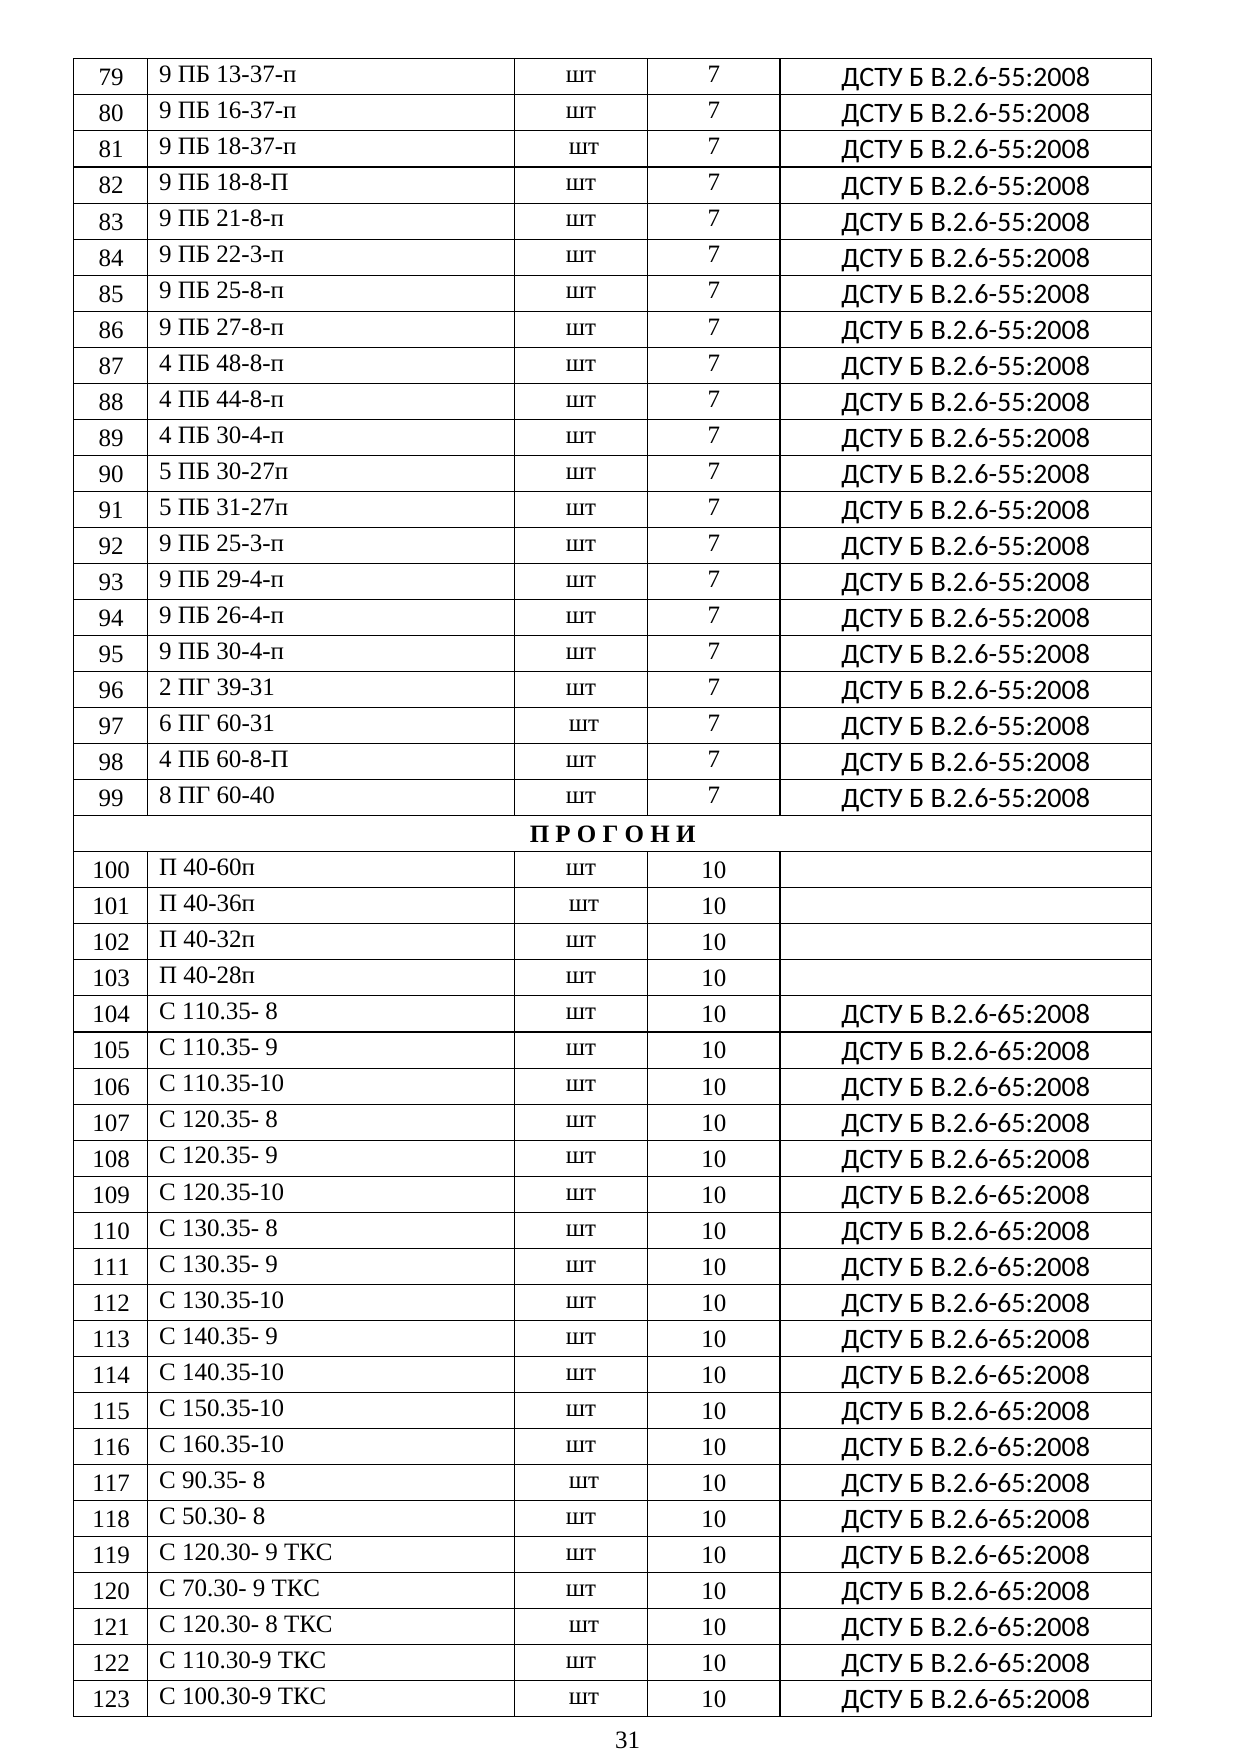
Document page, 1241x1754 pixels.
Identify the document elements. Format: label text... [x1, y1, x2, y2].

table_cell 7 [648, 708, 779, 743]
table_cell 7 [648, 276, 779, 311]
table_cell 7 [648, 672, 779, 707]
table_cell ДСТУ Б В.2.6-55:2008 [781, 348, 1151, 383]
table_cell шт [515, 384, 647, 419]
table_cell 6 ПГ 60-31 [148, 708, 514, 743]
table_cell шт [515, 348, 647, 383]
table_cell шт [515, 636, 647, 671]
table_cell 7 [648, 492, 779, 527]
table_cell ДСТУ Б В.2.6-65:2008 [781, 1465, 1151, 1500]
table_cell шт [515, 420, 647, 455]
table_cell ДСТУ Б В.2.6-55:2008 [781, 240, 1151, 274]
table_cell С 120.30- 9 ТКС [148, 1537, 514, 1572]
table_cell ДСТУ Б В.2.6-55:2008 [781, 636, 1151, 671]
table_cell 7 [648, 168, 779, 202]
table_cell 10 [648, 1573, 779, 1608]
table_cell С 160.35-10 [148, 1429, 514, 1464]
table_cell 90 [74, 456, 147, 491]
table_cell 7 [648, 59, 779, 94]
table_cell 5 ПБ 31-27п [148, 492, 514, 527]
table_cell шт [515, 600, 647, 635]
table_cell 7 [648, 384, 779, 419]
table_cell шт [515, 1645, 647, 1680]
table_cell 10 [648, 1321, 779, 1356]
table_cell 103 [74, 960, 147, 995]
table_cell шт [515, 59, 647, 94]
table_cell 7 [648, 240, 779, 274]
table_cell ДСТУ Б В.2.6-55:2008 [781, 420, 1151, 455]
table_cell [781, 1609, 1151, 1644]
table_cell 10 [648, 1069, 779, 1103]
table_cell шт [515, 95, 647, 130]
table_cell С 120.35-10 [148, 1177, 514, 1212]
table_cell шт [515, 1033, 647, 1067]
table_cell 10 [648, 1285, 779, 1320]
table_cell 9 ПБ 21-8-п [148, 204, 514, 238]
table_cell 106 [74, 1069, 147, 1103]
table_cell 10 [648, 1177, 779, 1212]
table_cell шт [515, 708, 647, 743]
table_cell С 100.30-9 ТКС [148, 1681, 514, 1716]
table_cell 7 [648, 600, 779, 635]
table_cell 7 [648, 312, 779, 347]
table_cell 119 [74, 1537, 147, 1572]
table_cell шт [515, 204, 647, 238]
table_cell 118 [74, 1501, 147, 1536]
table_cell 10 [648, 1681, 779, 1716]
table_cell П 40-60п [148, 852, 514, 887]
table_cell шт [515, 456, 647, 491]
table_cell 111 [74, 1249, 147, 1284]
table_cell [781, 852, 1151, 887]
table_cell [781, 888, 1151, 923]
table_cell С 130.35- 9 [148, 1249, 514, 1284]
table_cell шт [515, 564, 647, 599]
table_cell шт [515, 1141, 647, 1176]
table_cell 10 [648, 1105, 779, 1139]
table_cell шт [515, 852, 647, 887]
table_cell 4 ПБ 48-8-п [148, 348, 514, 383]
table_cell 7 [648, 131, 779, 166]
table_cell С 120.30- 8 ТКС [148, 1609, 514, 1644]
table_cell 9 ПБ 27-8-п [148, 312, 514, 347]
table_cell 92 [74, 528, 147, 563]
table_cell С 110.35- 8 [148, 996, 514, 1031]
table_cell ДСТУ Б В.2.6-55:2008 [781, 456, 1151, 491]
table_cell 4 ПБ 30-4-п [148, 420, 514, 455]
table_cell 5 ПБ 30-27п [148, 456, 514, 491]
table_cell ДСТУ Б В.2.6-55:2008 [781, 744, 1151, 779]
table_cell шт [515, 131, 647, 166]
table_cell С 110.30-9 ТКС [148, 1645, 514, 1680]
table_cell ДСТУ Б В.2.6-55:2008 [781, 780, 1151, 815]
table_cell 93 [74, 564, 147, 599]
table_cell ДСТУ Б В.2.6-65:2008 [781, 1429, 1151, 1464]
table_cell 7 [648, 204, 779, 238]
table_cell 10 [648, 960, 779, 995]
table_cell 10 [648, 1429, 779, 1464]
table_cell С 130.35-10 [148, 1285, 514, 1320]
table_cell ДСТУ Б В.2.6-55:2008 [781, 312, 1151, 347]
table_cell ДСТУ Б В.2.6-65:2008 [781, 1177, 1151, 1212]
table_cell шт [515, 492, 647, 527]
table_cell С 50.30- 8 [148, 1501, 514, 1536]
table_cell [781, 1645, 1151, 1680]
table_cell 95 [74, 636, 147, 671]
table_cell 84 [74, 240, 147, 274]
table_cell ДСТУ Б В.2.6-55:2008 [781, 600, 1151, 635]
table_cell С 140.35-10 [148, 1357, 514, 1392]
table_cell 10 [648, 1357, 779, 1392]
table_cell ДСТУ Б В.2.6-55:2008 [781, 708, 1151, 743]
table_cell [781, 1681, 1151, 1716]
table_cell шт [515, 744, 647, 779]
table_cell 109 [74, 1177, 147, 1212]
table_cell шт [515, 1573, 647, 1608]
table_cell 113 [74, 1321, 147, 1356]
table_cell 10 [648, 1537, 779, 1572]
table_cell шт [515, 1465, 647, 1500]
table_cell 122 [74, 1645, 147, 1680]
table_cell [781, 131, 1151, 166]
table_cell 10 [648, 1033, 779, 1067]
table_cell 8 ПГ 60-40 [148, 780, 514, 815]
table_cell ДСТУ Б В.2.6-65:2008 [781, 1573, 1151, 1608]
table_cell 7 [648, 95, 779, 130]
table_cell 117 [74, 1465, 147, 1500]
table_cell 98 [74, 744, 147, 779]
table_cell ДСТУ Б В.2.6-55:2008 [781, 384, 1151, 419]
table_cell 7 [648, 420, 779, 455]
table_cell 107 [74, 1105, 147, 1139]
table_cell шт [515, 924, 647, 959]
table_cell 4 ПБ 60-8-П [148, 744, 514, 779]
table_cell шт [515, 960, 647, 995]
table_cell ДСТУ Б В.2.6-65:2008 [781, 1393, 1151, 1428]
table_cell 101 [74, 888, 147, 923]
table_cell 121 [74, 1609, 147, 1644]
table_cell 7 [648, 780, 779, 815]
table_cell 99 [74, 780, 147, 815]
table_cell [781, 924, 1151, 959]
table_cell П 40-32п [148, 924, 514, 959]
table_cell 10 [648, 1501, 779, 1536]
table_cell ДСТУ Б В.2.6-55:2008 [781, 564, 1151, 599]
table_cell шт [515, 888, 647, 923]
table_cell шт [515, 1429, 647, 1464]
table_cell шт [515, 276, 647, 311]
table_cell 9 ПБ 13-37-п [148, 59, 514, 94]
table_cell С 110.35-10 [148, 1069, 514, 1103]
table_cell ДСТУ Б В.2.6-55:2008 [781, 492, 1151, 527]
table_cell шт [515, 1681, 647, 1716]
table_cell 7 [648, 348, 779, 383]
table_cell [781, 960, 1151, 995]
table_cell шт [515, 780, 647, 815]
table_cell шт [515, 1609, 647, 1644]
table_cell шт [515, 240, 647, 274]
table_cell ДСТУ Б В.2.6-65:2008 [781, 996, 1151, 1031]
table_cell П Р О Г О Н И [74, 816, 1151, 851]
table_cell 9 ПБ 18-8-П [148, 168, 514, 202]
table_cell шт [515, 1357, 647, 1392]
table_cell 9 ПБ 25-3-п [148, 528, 514, 563]
table_cell шт [515, 1393, 647, 1428]
table_cell 97 [74, 708, 147, 743]
table_cell П 40-28п [148, 960, 514, 995]
table_cell ДСТУ Б В.2.6-55:2008 [781, 204, 1151, 238]
table_cell шт [515, 1069, 647, 1103]
table_cell 115 [74, 1393, 147, 1428]
table_cell 9 ПБ 16-37-п [148, 95, 514, 130]
table_cell 102 [74, 924, 147, 959]
table_cell 7 [648, 564, 779, 599]
table_cell шт [515, 312, 647, 347]
table_cell 7 [648, 528, 779, 563]
table_cell С 120.35- 8 [148, 1105, 514, 1139]
table_cell ДСТУ Б В.2.6-65:2008 [781, 1069, 1151, 1103]
table_cell шт [515, 672, 647, 707]
table_cell ДСТУ Б В.2.6-65:2008 [781, 1537, 1151, 1572]
table_cell 82 [74, 168, 147, 202]
table_cell шт [515, 168, 647, 202]
table_cell ДСТУ Б В.2.6-55:2008 [781, 168, 1151, 202]
table_cell ДСТУ Б В.2.6-55:2008 [781, 672, 1151, 707]
table_cell шт [515, 1501, 647, 1536]
table_cell 9 ПБ 26-4-п [148, 600, 514, 635]
table_cell 85 [74, 276, 147, 311]
table_cell 10 [648, 852, 779, 887]
table_cell шт [515, 1537, 647, 1572]
table_cell 9 ПБ 18-37-п [148, 131, 514, 166]
table_cell ДСТУ Б В.2.6-65:2008 [781, 1285, 1151, 1320]
table_cell шт [515, 1105, 647, 1139]
table_cell 81 [74, 131, 147, 166]
table_cell 114 [74, 1357, 147, 1392]
table_cell шт [515, 996, 647, 1031]
table_cell ДСТУ Б В.2.6-55:2008 [781, 276, 1151, 311]
table_cell шт [515, 1321, 647, 1356]
table_cell шт [515, 528, 647, 563]
table_cell 120 [74, 1573, 147, 1608]
table_cell С 120.35- 9 [148, 1141, 514, 1176]
table_cell 10 [648, 1393, 779, 1428]
table_cell 88 [74, 384, 147, 419]
table_cell 9 ПБ 22-3-п [148, 240, 514, 274]
table_cell 80 [74, 95, 147, 130]
table_cell ДСТУ Б В.2.6-65:2008 [781, 1141, 1151, 1176]
table_cell 7 [648, 636, 779, 671]
table_cell 10 [648, 996, 779, 1031]
table_cell 10 [648, 1645, 779, 1680]
table_cell 108 [74, 1141, 147, 1176]
table_cell 4 ПБ 44-8-п [148, 384, 514, 419]
table_cell 100 [74, 852, 147, 887]
table_cell 10 [648, 1249, 779, 1284]
table_cell 96 [74, 672, 147, 707]
table_cell ДСТУ Б В.2.6-65:2008 [781, 1357, 1151, 1392]
table_cell 9 ПБ 25-8-п [148, 276, 514, 311]
table_cell 7 [648, 744, 779, 779]
table_cell ДСТУ Б В.2.6-65:2008 [781, 1105, 1151, 1139]
table_cell 116 [74, 1429, 147, 1464]
table_cell 10 [648, 888, 779, 923]
table_cell 112 [74, 1285, 147, 1320]
table_cell 86 [74, 312, 147, 347]
table_cell 10 [648, 1465, 779, 1500]
table_cell С 130.35- 8 [148, 1213, 514, 1248]
table_cell 105 [74, 1033, 147, 1067]
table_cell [781, 59, 1151, 94]
table_cell 10 [648, 1141, 779, 1176]
table_cell шт [515, 1177, 647, 1212]
table_cell 9 ПБ 30-4-п [148, 636, 514, 671]
table_cell 83 [74, 204, 147, 238]
table_cell 79 [74, 59, 147, 94]
table_cell 104 [74, 996, 147, 1031]
table_cell 89 [74, 420, 147, 455]
table_cell 94 [74, 600, 147, 635]
table_cell ДСТУ Б В.2.6-65:2008 [781, 1033, 1151, 1067]
table_cell ДСТУ Б В.2.6-65:2008 [781, 1501, 1151, 1536]
table_cell ДСТУ Б В.2.6-55:2008 [781, 528, 1151, 563]
table_cell 91 [74, 492, 147, 527]
table_cell ДСТУ Б В.2.6-65:2008 [781, 1321, 1151, 1356]
table_cell 10 [648, 924, 779, 959]
table_cell 7 [648, 456, 779, 491]
table_cell ДСТУ Б В.2.6-65:2008 [781, 1249, 1151, 1284]
table_cell С 70.30- 9 ТКС [148, 1573, 514, 1608]
table_cell 123 [74, 1681, 147, 1716]
table_cell ДСТУ Б В.2.6-65:2008 [781, 1213, 1151, 1248]
table_cell 87 [74, 348, 147, 383]
table_cell шт [515, 1249, 647, 1284]
table_cell С 90.35- 8 [148, 1465, 514, 1500]
table_cell шт [515, 1213, 647, 1248]
table_cell 9 ПБ 29-4-п [148, 564, 514, 599]
table_cell 10 [648, 1213, 779, 1248]
table_cell С 150.35-10 [148, 1393, 514, 1428]
table_cell 110 [74, 1213, 147, 1248]
table_cell С 110.35- 9 [148, 1033, 514, 1067]
table_cell П 40-36п [148, 888, 514, 923]
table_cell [781, 95, 1151, 130]
table_cell 10 [648, 1609, 779, 1644]
table_cell С 140.35- 9 [148, 1321, 514, 1356]
table_cell шт [515, 1285, 647, 1320]
table_cell 2 ПГ 39-31 [148, 672, 514, 707]
